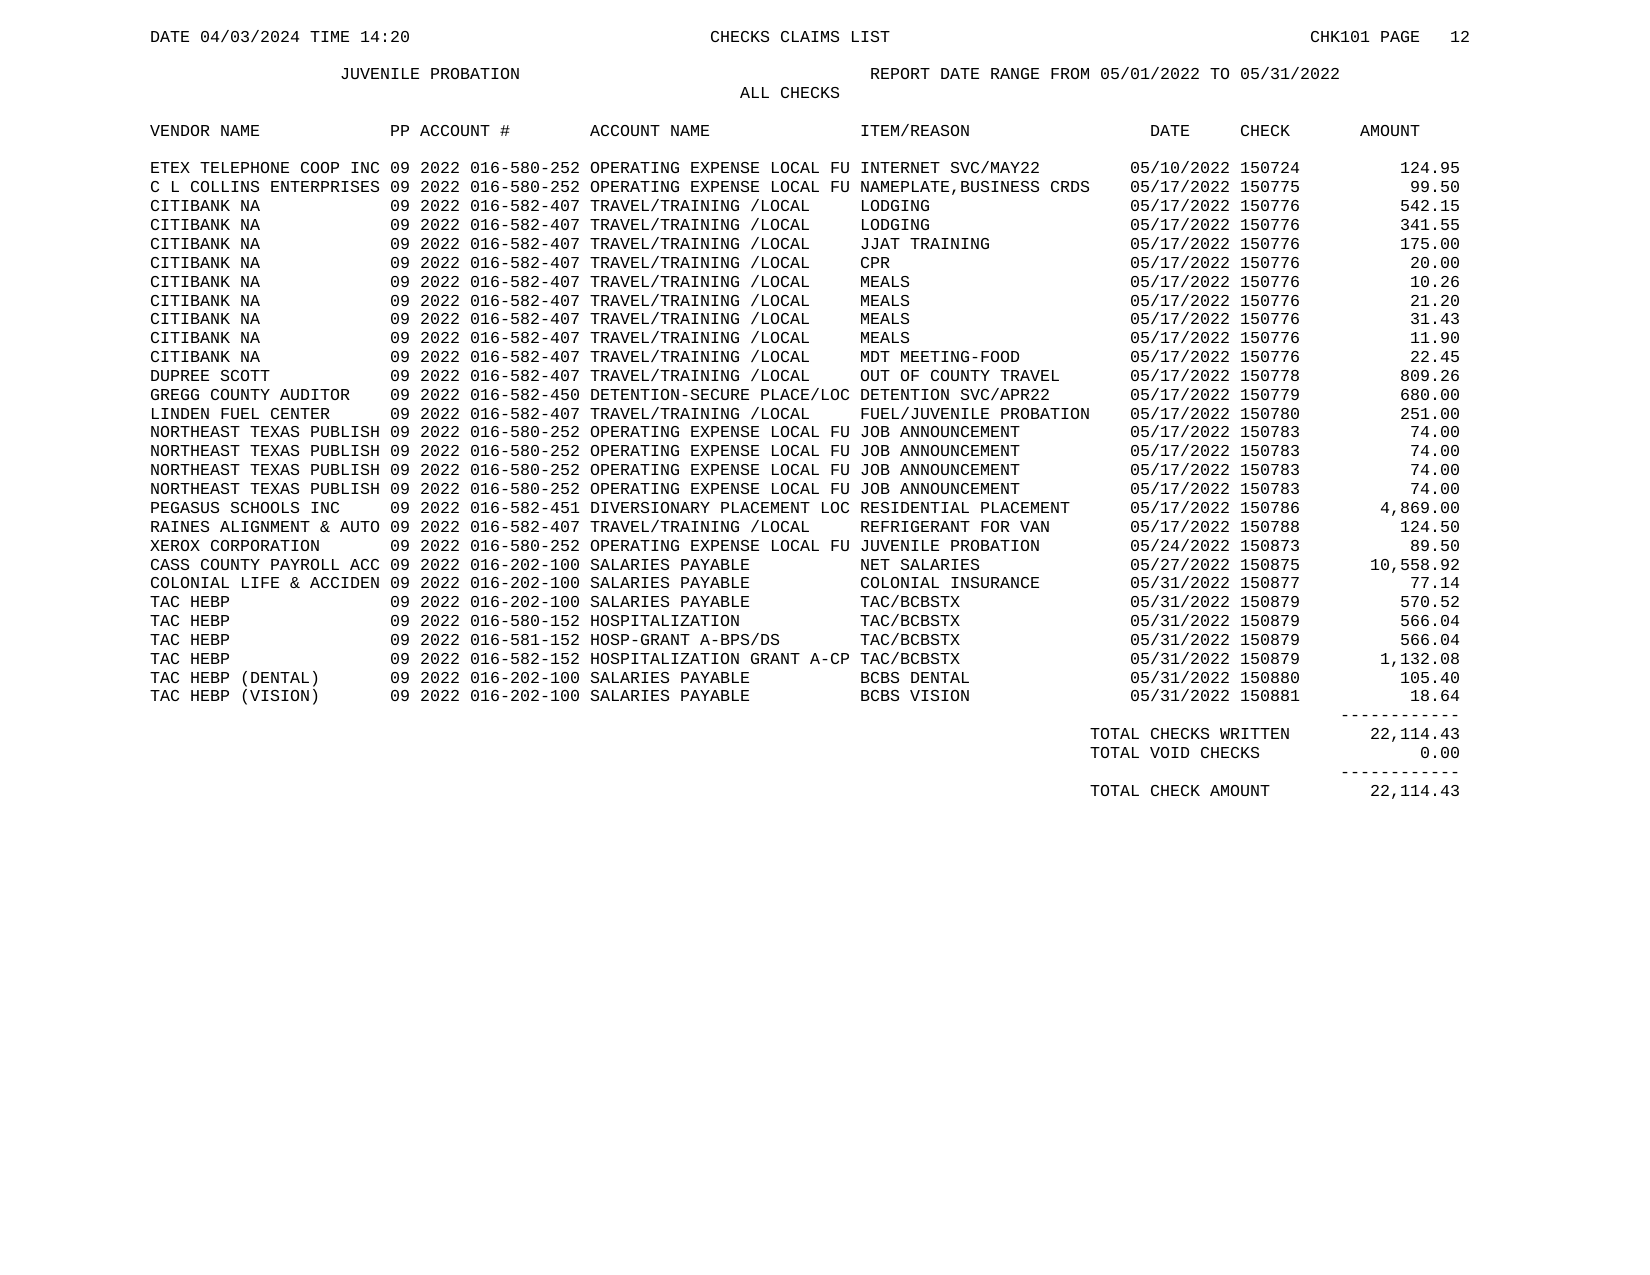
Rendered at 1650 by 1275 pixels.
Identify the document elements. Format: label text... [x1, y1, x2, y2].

text CITIBANK NA 09 2022 016-582-407 TRAVEL/TRAINING /LOCAL MDT MEETING-FOOD 05/17/2022 150776 22.45 [150, 349, 1500, 367]
text NORTHEAST TEXAS PUBLISH 09 2022 016-580-252 OPERATING EXPENSE LOCAL FU JOB ANNOUNCEMENT 05/17/2022 150783 74.00 [150, 481, 1500, 499]
text CITIBANK NA 09 2022 016-582-407 TRAVEL/TRAINING /LOCAL MEALS 05/17/2022 150776 10.26 [150, 273, 1500, 292]
text LINDEN FUEL CENTER 09 2022 016-582-407 TRAVEL/TRAINING /LOCAL FUEL/JUVENILE PROBATION 05/17/2022 150780 251.00 [150, 405, 1500, 424]
text COLONIAL LIFE & ACCIDEN 09 2022 016-202-100 SALARIES PAYABLE COLONIAL INSURANCE 05/31/2022 150877 77.14 [150, 575, 1500, 594]
text DUPREE SCOTT 09 2022 016-582-407 TRAVEL/TRAINING /LOCAL OUT OF COUNTY TRAVEL 05/17/2022 150778 809.26 [150, 367, 1500, 386]
text CITIBANK NA 09 2022 016-582-407 TRAVEL/TRAINING /LOCAL MEALS 05/17/2022 150776 11.90 [150, 330, 1500, 349]
text CITIBANK NA 09 2022 016-582-407 TRAVEL/TRAINING /LOCAL LODGING 05/17/2022 150776 341.55 [150, 217, 1500, 236]
text CITIBANK NA 09 2022 016-582-407 TRAVEL/TRAINING /LOCAL MEALS 05/17/2022 150776 31.43 [150, 311, 1500, 330]
text C L COLLINS ENTERPRISES 09 2022 016-580-252 OPERATING EXPENSE LOCAL FU NAMEPLATE,BUSINESS CRDS 05/17/2022 150775 99.50 [150, 179, 1500, 198]
text ETEX TELEPHONE COOP INC 09 2022 016-580-252 OPERATING EXPENSE LOCAL FU INTERNET SVC/MAY22 05/10/2022 150724 124.95 [150, 160, 1500, 179]
text TAC HEBP (VISION) 09 2022 016-202-100 SALARIES PAYABLE BCBS VISION 05/31/2022 150881 18.64 [150, 688, 1500, 707]
text TOTAL CHECK AMOUNT 22,114.43 [150, 782, 1500, 801]
text XEROX CORPORATION 09 2022 016-580-252 OPERATING EXPENSE LOCAL FU JUVENILE PROBATION 05/24/2022 150873 89.50 [150, 537, 1500, 556]
text NORTHEAST TEXAS PUBLISH 09 2022 016-580-252 OPERATING EXPENSE LOCAL FU JOB ANNOUNCEMENT 05/17/2022 150783 74.00 [150, 443, 1500, 462]
text TAC HEBP 09 2022 016-581-152 HOSP-GRANT A-BPS/DS TAC/BCBSTX 05/31/2022 150879 566.04 [150, 631, 1500, 650]
text TAC HEBP 09 2022 016-580-152 HOSPITALIZATION TAC/BCBSTX 05/31/2022 150879 566.04 [150, 613, 1500, 631]
text JUVENILE PROBATION REPORT DATE RANGE FROM 05/01/2022 TO 05/31/2022 [150, 66, 1500, 85]
text NORTHEAST TEXAS PUBLISH 09 2022 016-580-252 OPERATING EXPENSE LOCAL FU JOB ANNOUNCEMENT 05/17/2022 150783 74.00 [150, 424, 1500, 443]
text TAC HEBP 09 2022 016-582-152 HOSPITALIZATION GRANT A-CP TAC/BCBSTX 05/31/2022 150879 1,132.08 [150, 650, 1500, 669]
text CITIBANK NA 09 2022 016-582-407 TRAVEL/TRAINING /LOCAL JJAT TRAINING 05/17/2022 150776 175.00 [150, 236, 1500, 254]
text VENDOR NAME PP ACCOUNT # ACCOUNT NAME ITEM/REASON DATE CHECK AMOUNT [150, 122, 1500, 141]
text TAC HEBP 09 2022 016-202-100 SALARIES PAYABLE TAC/BCBSTX 05/31/2022 150879 570.52 [150, 594, 1500, 613]
text CASS COUNTY PAYROLL ACC 09 2022 016-202-100 SALARIES PAYABLE NET SALARIES 05/27/2022 150875 10,558.92 [150, 556, 1500, 575]
text CITIBANK NA 09 2022 016-582-407 TRAVEL/TRAINING /LOCAL LODGING 05/17/2022 150776 542.15 [150, 198, 1500, 217]
text ALL CHECKS [150, 85, 1500, 103]
text GREGG COUNTY AUDITOR 09 2022 016-582-450 DETENTION-SECURE PLACE/LOC DETENTION SVC/APR22 05/17/2022 150779 680.00 [150, 386, 1500, 405]
text PEGASUS SCHOOLS INC 09 2022 016-582-451 DIVERSIONARY PLACEMENT LOC RESIDENTIAL PLACEMENT 05/17/2022 150786 4,869.00 [150, 499, 1500, 518]
text TOTAL CHECKS WRITTEN 22,114.43 [150, 726, 1500, 744]
text ------------ [150, 763, 1500, 782]
text TAC HEBP (DENTAL) 09 2022 016-202-100 SALARIES PAYABLE BCBS DENTAL 05/31/2022 150880 105.40 [150, 669, 1500, 688]
text DATE 04/03/2024 TIME 14:20 CHECKS CLAIMS LIST CHK101 PAGE 12 [150, 28, 1500, 47]
text ------------ [150, 707, 1500, 726]
text RAINES ALIGNMENT & AUTO 09 2022 016-582-407 TRAVEL/TRAINING /LOCAL REFRIGERANT FOR VAN 05/17/2022 150788 124.50 [150, 518, 1500, 537]
text TOTAL VOID CHECKS 0.00 [150, 744, 1500, 763]
text CITIBANK NA 09 2022 016-582-407 TRAVEL/TRAINING /LOCAL CPR 05/17/2022 150776 20.00 [150, 254, 1500, 273]
text CITIBANK NA 09 2022 016-582-407 TRAVEL/TRAINING /LOCAL MEALS 05/17/2022 150776 21.20 [150, 292, 1500, 311]
text NORTHEAST TEXAS PUBLISH 09 2022 016-580-252 OPERATING EXPENSE LOCAL FU JOB ANNOUNCEMENT 05/17/2022 150783 74.00 [150, 462, 1500, 481]
